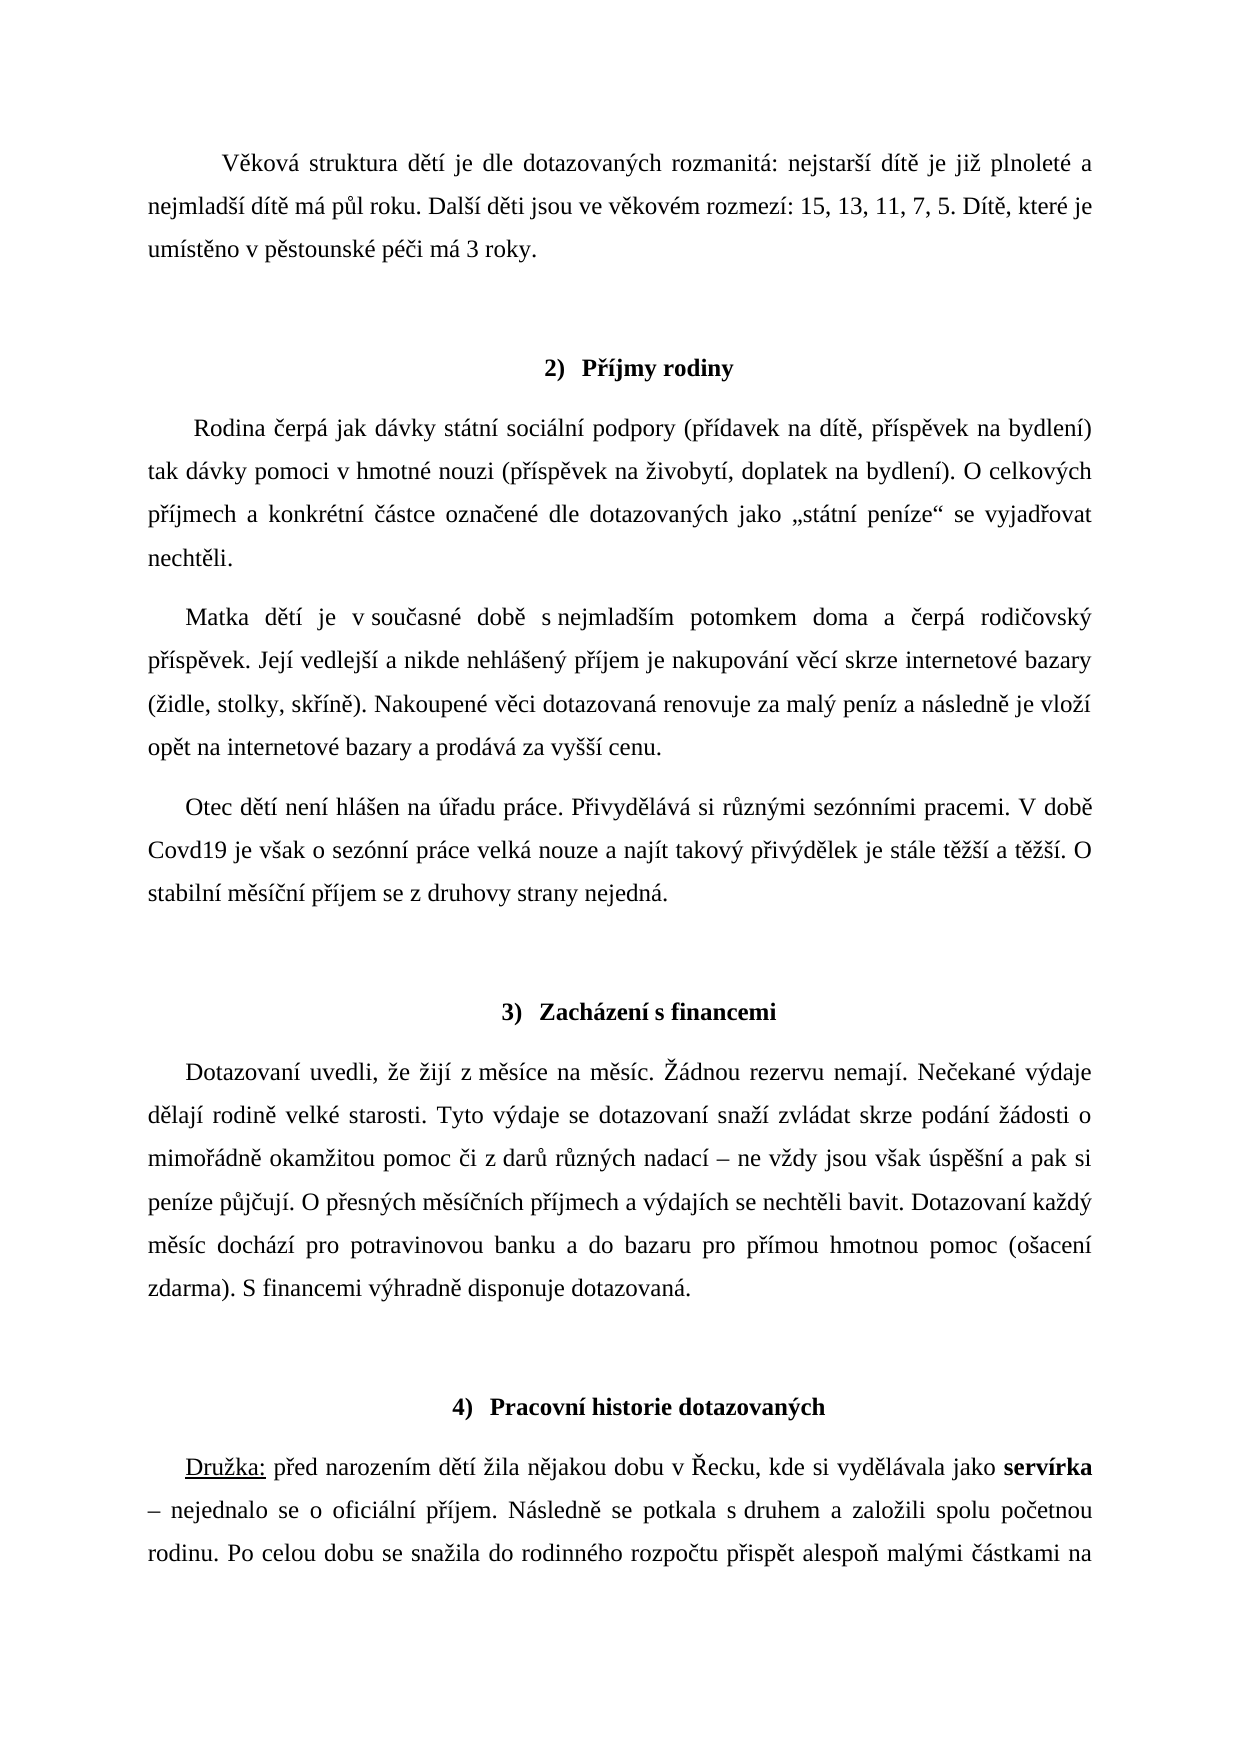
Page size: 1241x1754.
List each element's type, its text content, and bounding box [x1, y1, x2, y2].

list Zacházení s financemi [185, 997, 1093, 1026]
text Věková struktura dětí je dle dotazovaných rozmanitá: nejstarší dítě je již plnoleté a nejmladší dítě má půl roku. Další děti jsou ve věkovém rozmezí: 15, 13, 11, 7, 5. Dítě, které je umístěno v pěstounské péči má 3 roky. [148, 148, 1093, 263]
text Dotazovaní uvedli, že žijí z měsíce na měsíc. Žádnou rezervu nemají. Nečekané výdaje dělají rodině velké starosti. Tyto výdaje se dotazovaní snaží zvládat skrze podání žádosti o mimořádně okamžitou pomoc či z darů různých nadací – ne vždy jsou však úspěšní a pak si peníze půjčují. O přesných měsíčních příjmech a výdajích se nechtěli bavit. Dotazovaní každý měsíc dochází pro potravinovou banku a do bazaru pro přímou hmotnou pomoc (ošacení zdarma). S financemi výhradně disponuje dotazovaná. [148, 1057, 1093, 1302]
list Pracovní historie dotazovaných [185, 1392, 1093, 1421]
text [148, 1452, 1093, 1567]
text Rodina čerpá jak dávky státní sociální podpory (přídavek na dítě, příspěvek na bydlení) tak dávky pomoci v hmotné nouzi (příspěvek na živobytí, doplatek na bydlení). O celkových příjmech a konkrétní částce označené dle dotazovaných jako „státní peníze“ se vyjadřovat nechtěli. [148, 413, 1093, 571]
text Matka dětí je v současné době s nejmladším potomkem doma a čerpá rodičovský příspěvek. Její vedlejší a nikde nehlášený příjem je nakupování věcí skrze internetové bazary (židle, stolky, skříně). Nakoupené věci dotazovaná renovuje za malý peníz a následně je vloží opět na internetové bazary a prodává za vyšší cenu. [148, 602, 1093, 761]
list Příjmy rodiny [185, 353, 1093, 382]
text Otec dětí není hlášen na úřadu práce. Přivydělává si různými sezónními pracemi. V době Covd19 je však o sezónní práce velká nouze a najít takový přivýdělek je stále těžší a těžší. O stabilní měsíční příjem se z druhovy strany nejedná. [148, 792, 1093, 907]
